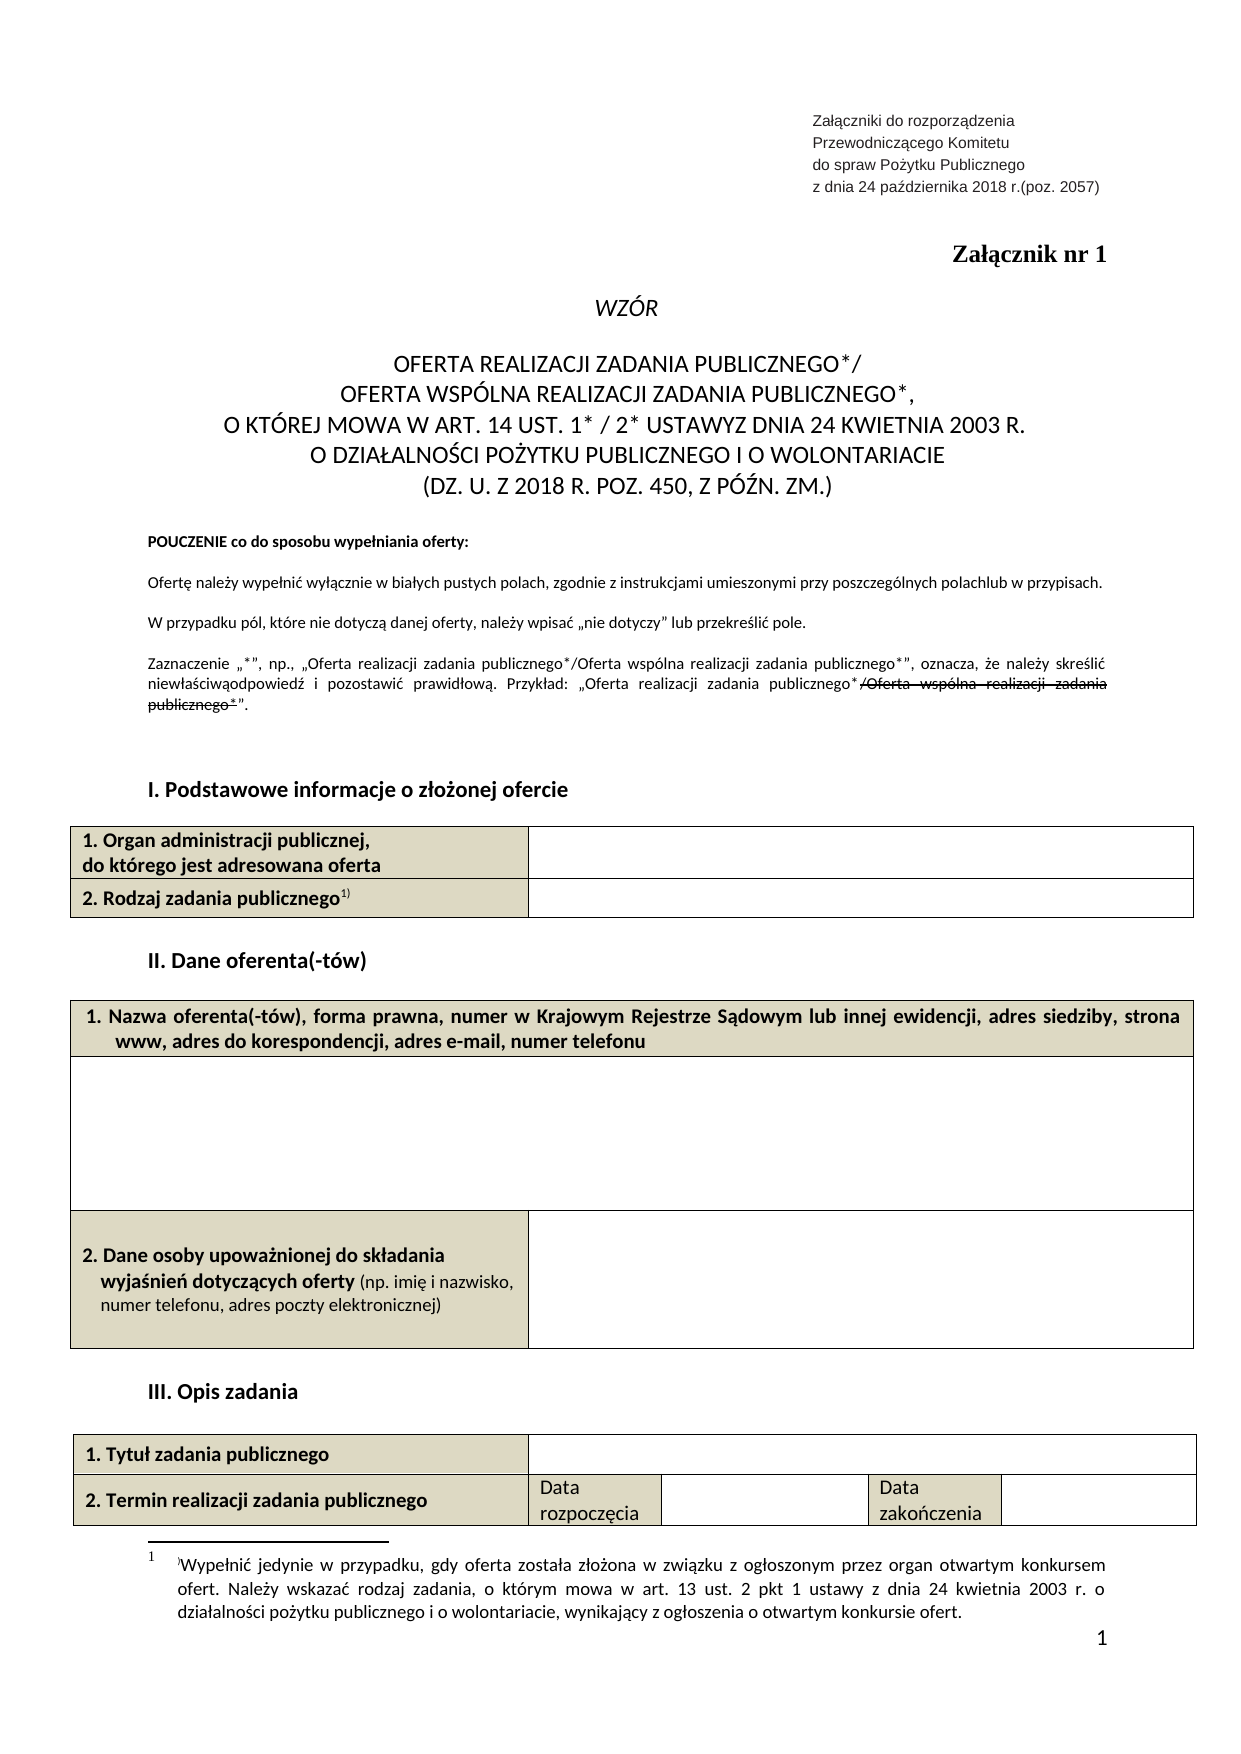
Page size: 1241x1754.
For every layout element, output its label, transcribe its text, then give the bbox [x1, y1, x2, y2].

table_cell 2. Dane osoby upoważnionej do składania wyjaśnień dotyczących oferty (np. imię i nazwisko, numer telefonu, adres poczty elektronicznej) [71, 1211, 528, 1348]
table_header 1. Organ administracji publicznej, do którego jest adresowana oferta [71, 827, 528, 878]
table_header [529, 1435, 1196, 1473]
table_cell Data rozpoczęcia [529, 1475, 661, 1525]
table_cell [71, 1057, 1193, 1210]
text OFERTA WSPÓLNA REALIZACJI ZADANIA PUBLICZNEGO*, [148, 379, 1107, 409]
text OFERTA REALIZACJI ZADANIA PUBLICZNEGO*/ [148, 348, 1107, 379]
table_header [529, 827, 1193, 878]
text W przypadku pól, które nie dotyczą danej oferty, należy wpisać „nie dotyczy” lub przekreślić pole. [148, 612, 1107, 633]
table_cell 2. Rodzaj zadania publicznego) [71, 879, 528, 917]
table_header 1. Tytuł zadania publicznego [74, 1435, 528, 1473]
table_cell Data zakończenia [869, 1475, 1001, 1525]
text II. Dane oferenta(-tów) [148, 946, 1107, 974]
text Załącznik nr 1 [148, 239, 1107, 268]
table_cell [662, 1475, 868, 1525]
text I. Podstawowe informacje o złożonej ofercie [148, 775, 1107, 803]
text Ofertę należy wypełnić wyłącznie w białych pustych polach, zgodnie z instrukcjami umieszonymi przy poszczególnych polachlub w przypisach. [148, 572, 1107, 592]
text III. Opis zadania [148, 1377, 1107, 1405]
table_cell [529, 879, 1193, 917]
table_cell [1002, 1475, 1196, 1525]
text Załączniki do rozporządzenia Przewodniczącego Komitetu do spraw Pożytku Publicznego z dnia 24 października 2018 r.(poz. 2057) [812, 112, 1107, 196]
text WZÓR [148, 293, 1107, 323]
text POUCZENIE co do sposobu wypełniania oferty: [148, 531, 1107, 552]
table_cell 2. Termin realizacji zadania publicznego [74, 1475, 528, 1525]
table_cell [529, 1211, 1193, 1348]
table_header 1. Nazwa oferenta(-tów), forma prawna, numer w Krajowym Rejestrze Sądowym lub innej ewidencji, adres siedziby, strona www, adres do korespondencji, adres e-mail, numer telefonu [71, 1001, 1193, 1056]
text O KTÓREJ MOWA W ART. 14 UST. 1* / 2* USTAWYZ DNIA 24 KWIETNIA 2003 R. O DZIAŁALNOŚCI POŻYTKU PUBLICZNEGO I O WOLONTARIACIE (DZ. U. Z 2018 R. POZ. 450, Z PÓŹN. ZM.) [148, 409, 1107, 501]
text Zaznaczenie „*”, np., „Oferta realizacji zadania publicznego*/Oferta wspólna realizacji zadania publicznego*”, oznacza, że należy skreślić niewłaściwąodpowiedź i pozostawić prawidłową. Przykład: „Oferta realizacji zadania publicznego*/Oferta wspólna realizacji zadania publicznego*”. [148, 653, 1107, 714]
